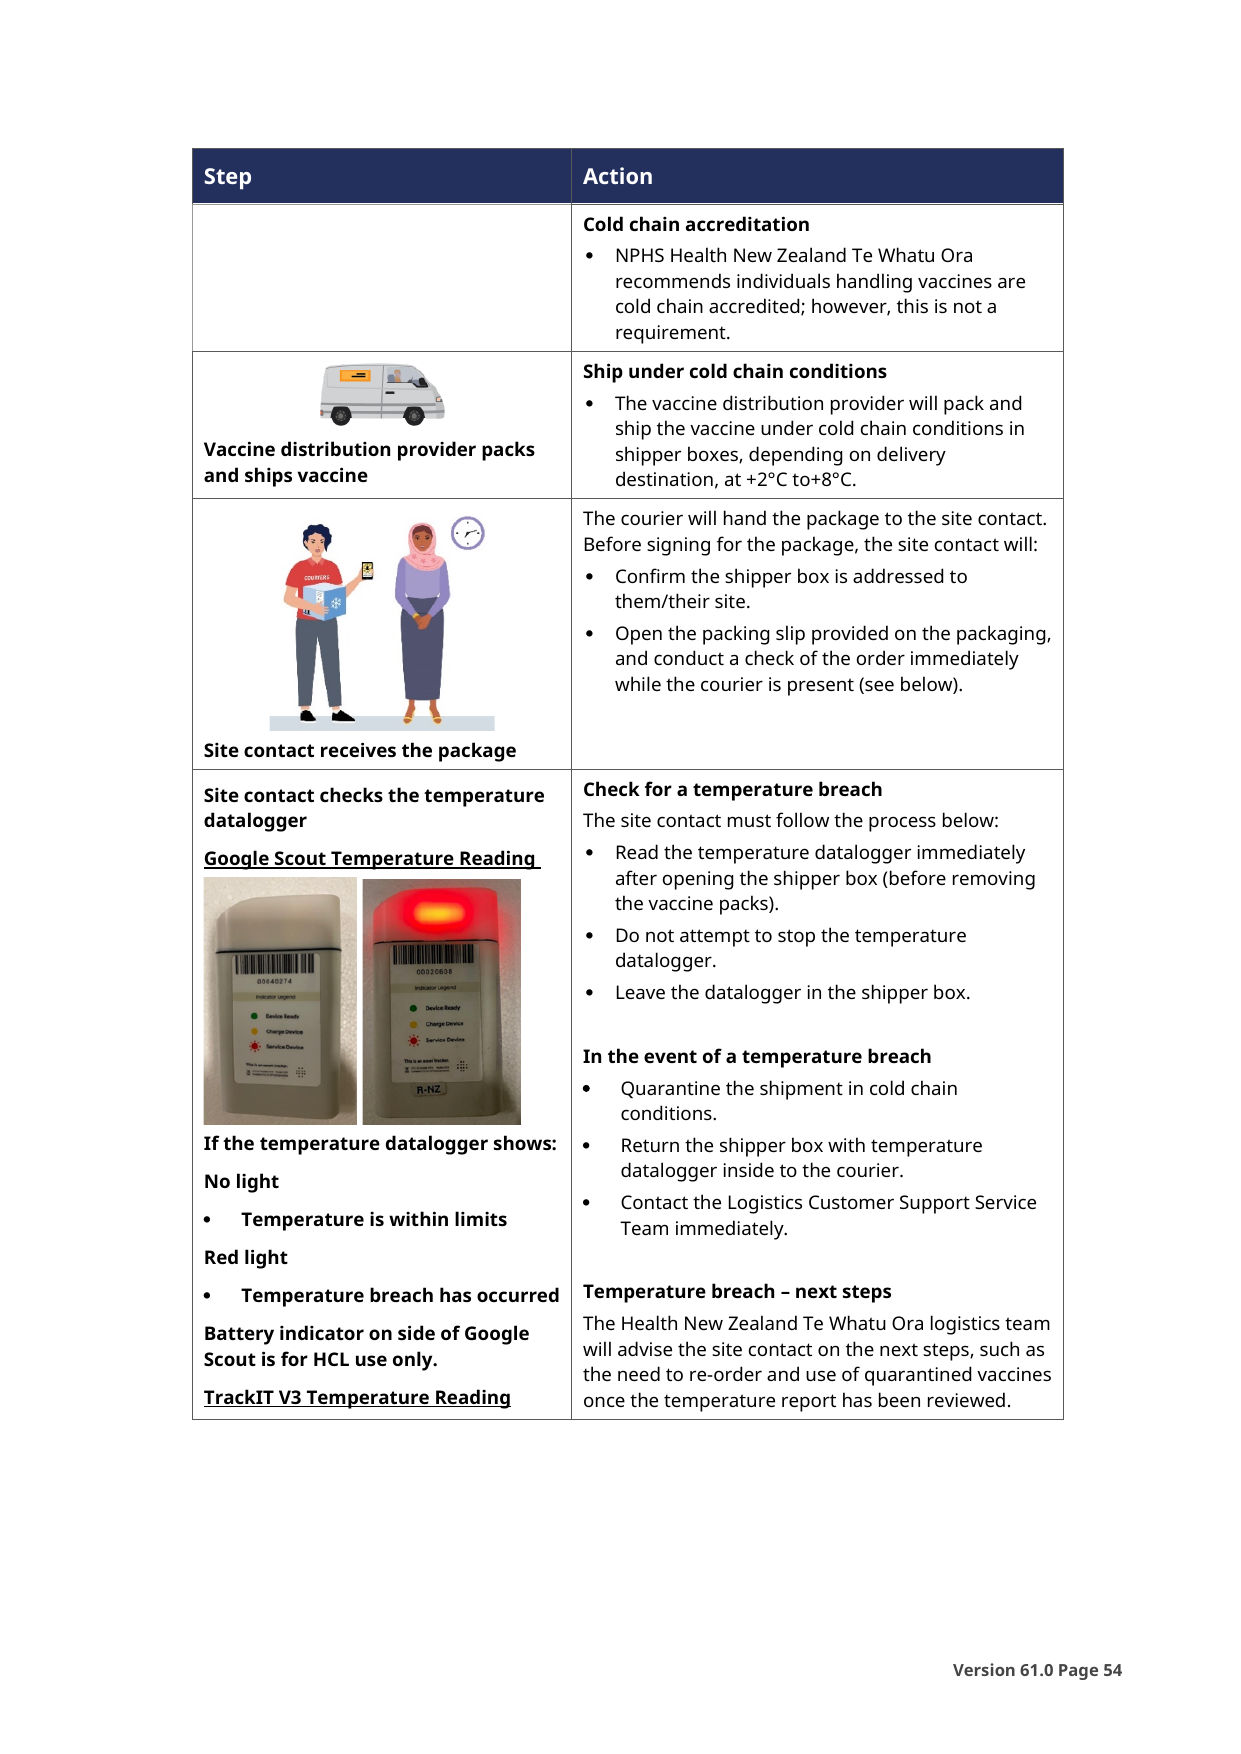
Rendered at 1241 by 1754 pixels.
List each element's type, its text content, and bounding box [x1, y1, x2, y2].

table_cell Vaccine distribution provider packs and ships vaccine [193, 352, 571, 498]
table_cell The courier will hand the package to the site contact. Before signing for the package, the site contact will: Confirm the shipper box is addressed to them/their site. Open the packing slip provided on the packaging, and conduct a check of the order immediately while the courier is present (see below). [572, 499, 1063, 769]
table_header Action [572, 149, 1063, 203]
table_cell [193, 770, 571, 1419]
table_cell Ship under cold chain conditions The vaccine distribution provider will pack and ship the vaccine under cold chain conditions in shipper boxes, depending on delivery destination, at +2°C to+8°C. [572, 352, 1063, 498]
picture [362, 879, 521, 1125]
picture [203, 877, 357, 1125]
table_header Step [193, 149, 571, 203]
picture [315, 358, 449, 431]
table_cell Cold chain accreditation NPHS Health New Zealand Te Whatu Ora recommends individuals handling vaccines are cold chain accredited; however, this is not a requirement. [572, 205, 1063, 351]
table_cell Site contact receives the package [193, 499, 571, 769]
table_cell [572, 770, 1063, 1419]
picture [269, 505, 495, 731]
